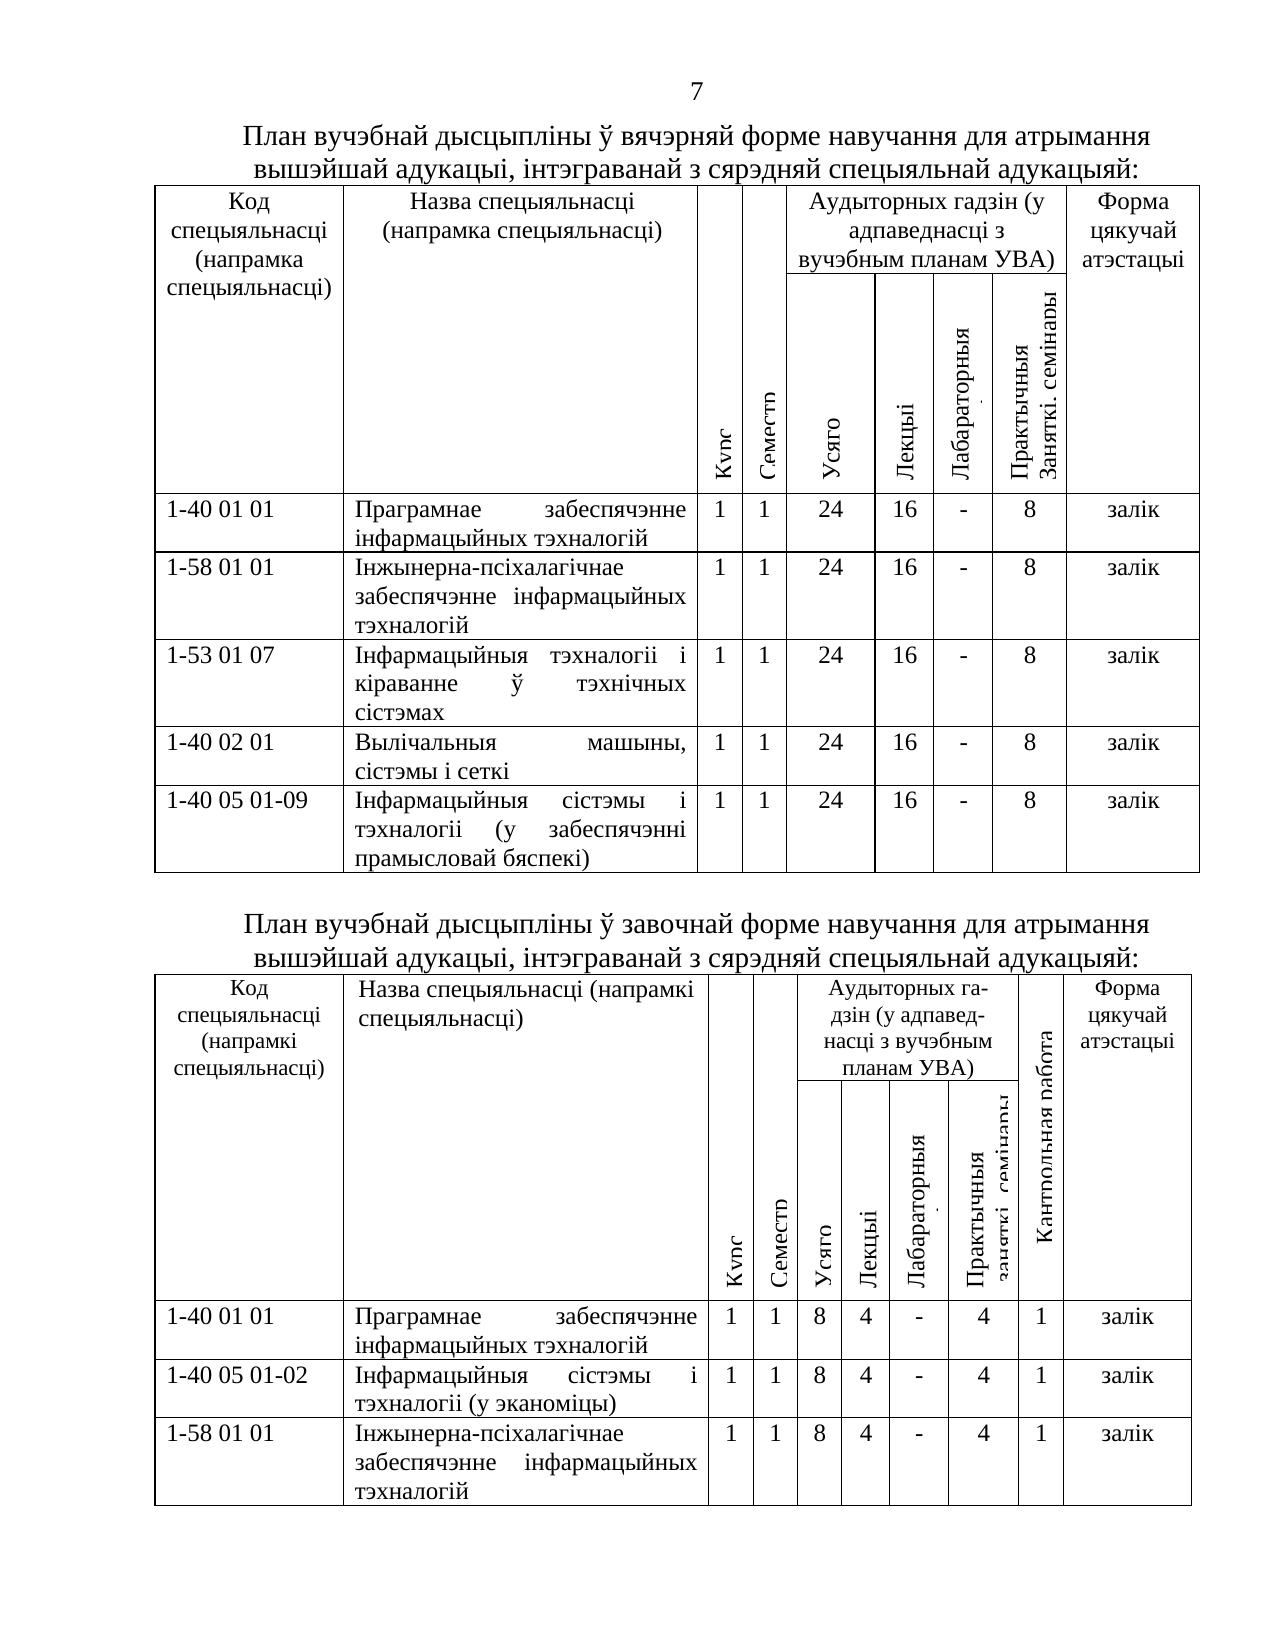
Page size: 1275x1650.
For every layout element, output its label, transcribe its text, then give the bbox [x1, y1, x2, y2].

table_cell 1-58 01 01 [156, 553, 343, 639]
table_cell залік [1064, 1301, 1191, 1359]
table_cell Лабараторныя заняткі [934, 274, 992, 493]
table_cell Праграмнае забеспячэнне інфармацыйных тэхналогій [344, 1301, 708, 1359]
table_cell - [890, 1301, 948, 1359]
table_cell Вылічальныя машыны, сістэмы і сеткі [344, 727, 697, 784]
table_cell 4 [842, 1301, 889, 1359]
table_cell 1 [743, 553, 786, 639]
table_header Семестр [754, 975, 797, 1300]
table_cell 1-40 05 01-02 [156, 1360, 343, 1417]
table_cell 4 [949, 1360, 1018, 1417]
table_cell 1-40 02 01 [156, 727, 343, 784]
table_header Кантрольная работа [1019, 975, 1063, 1300]
table_cell 1 [1019, 1301, 1063, 1359]
table_cell 1 [754, 1301, 797, 1359]
text План вучэбнай дысцыпліны ў завочнай форме навучання для атрымання вышэйшай адукацыі, інтэграванай з сярэдняй спецыяльнай адукацыяй: [177, 906, 1216, 973]
table_cell 24 [787, 727, 874, 784]
table_cell 1-53 01 07 [156, 640, 343, 726]
table_cell 24 [787, 640, 874, 726]
table_header Аудыторных гадзін (у адпаведнасці з вучэбным планам УВА) [787, 186, 1066, 272]
table_cell - [934, 553, 992, 639]
table_cell 8 [798, 1301, 841, 1359]
table_cell 4 [949, 1301, 1018, 1359]
table_cell 1-40 01 01 [156, 1301, 343, 1359]
table_cell залік [1067, 727, 1199, 784]
table_cell Лабараторныя заняткі [890, 1081, 948, 1300]
table_cell Праграмнае забеспячэнне інфармацыйных тэхналогій [344, 494, 697, 551]
table_cell Усяго [787, 274, 874, 493]
table_cell Практычныя заняткі, семінары [949, 1081, 1018, 1300]
table_cell залік [1064, 1418, 1191, 1504]
table_cell 1 [698, 553, 742, 639]
table_cell Інфармацыйныя сістэмы і тэхналогіі (у эканоміцы) [344, 1360, 708, 1417]
table_cell 8 [993, 553, 1066, 639]
table_cell 4 [949, 1418, 1018, 1504]
table_cell 16 [876, 640, 933, 726]
table_cell 1 [698, 727, 742, 784]
table_header Курс [709, 975, 753, 1300]
table_cell 1 [698, 786, 742, 872]
table_cell 1 [743, 727, 786, 784]
table_cell 8 [993, 494, 1066, 551]
table_cell 8 [993, 640, 1066, 726]
table_cell 1 [754, 1360, 797, 1417]
table_cell Лекцыі [842, 1081, 889, 1300]
table_header Аудыторных га-дзін (у адпавед-насці з вучэбным планам УВА) [798, 975, 1018, 1080]
table_cell залік [1067, 494, 1199, 551]
table_cell - [934, 727, 992, 784]
table_cell 1 [1019, 1418, 1063, 1504]
table_cell Практычныя Заняткі, семінары [993, 274, 1066, 493]
table_header Код спецыяльнасці (напрамкі спецыяльнасці) [156, 975, 343, 1300]
table_header Форма цякучай атэстацыі [1067, 186, 1199, 493]
table_cell 1 [743, 786, 786, 872]
table_cell 4 [842, 1360, 889, 1417]
table_cell 1 [709, 1418, 753, 1504]
table_cell 1 [709, 1360, 753, 1417]
table_cell залік [1067, 640, 1199, 726]
table_cell - [934, 786, 992, 872]
table_cell 8 [798, 1360, 841, 1417]
table_header Форма цякучай атэстацыі [1064, 975, 1191, 1300]
table_header Назва спецыяльнасці (напрамка спецыяльнасці) [344, 186, 697, 493]
table_cell 1 [743, 640, 786, 726]
table_cell залік [1067, 553, 1199, 639]
table_cell 1-40 05 01-09 [156, 786, 343, 872]
table_cell - [890, 1418, 948, 1504]
table_cell залік [1067, 786, 1199, 872]
table_header Код спецыяльнасці (напрамка спецыяльнасці) [156, 186, 343, 493]
table_cell 1 [754, 1418, 797, 1504]
table_cell Інфармацыйныя сістэмы і тэхналогіі (у забеспячэнні прамысловай бяспекі) [344, 786, 697, 872]
table_header Семестр [743, 186, 786, 493]
table_cell Інжынерна-псіхалагічнае забеспячэнне інфармацыйных тэхналогій [344, 1418, 708, 1504]
table_cell 1 [698, 640, 742, 726]
table_cell 1 [1019, 1360, 1063, 1417]
table_cell Інжынерна-псіхалагічнае забеспячэнне інфармацыйных тэхналогій [344, 553, 697, 639]
table_cell 16 [876, 786, 933, 872]
table_cell 8 [993, 727, 1066, 784]
table_cell 16 [876, 727, 933, 784]
table_cell - [934, 640, 992, 726]
table_header Курс [698, 186, 742, 493]
table_cell 4 [842, 1418, 889, 1504]
table_cell 16 [876, 494, 933, 551]
table_cell 24 [787, 553, 874, 639]
table_cell 1 [698, 494, 742, 551]
table_cell 1-40 01 01 [156, 494, 343, 551]
table_cell 24 [787, 786, 874, 872]
table_cell 24 [787, 494, 874, 551]
table_cell 8 [993, 786, 1066, 872]
table_cell 1 [709, 1301, 753, 1359]
table_cell 1-58 01 01 [156, 1418, 343, 1504]
table_cell залік [1064, 1360, 1191, 1417]
table_cell Лекцыі [876, 274, 933, 493]
text План вучэбнай дысцыпліны ў вячэрняй форме навучання для атрымання вышэйшай адукацыі, інтэграванай з сярэдняй спецыяльнай адукацыяй: [177, 118, 1216, 185]
table_cell 8 [798, 1418, 841, 1504]
table_cell 1 [743, 494, 786, 551]
table_cell 16 [876, 553, 933, 639]
table_cell Інфармацыйныя тэхналогіі і кіраванне ў тэхнічных сістэмах [344, 640, 697, 726]
table_cell - [934, 494, 992, 551]
table_header Назва спецыяльнасці (напрамкі спецыяльнасці) [344, 975, 708, 1300]
table_cell - [890, 1360, 948, 1417]
table_cell Усяго [798, 1081, 841, 1300]
